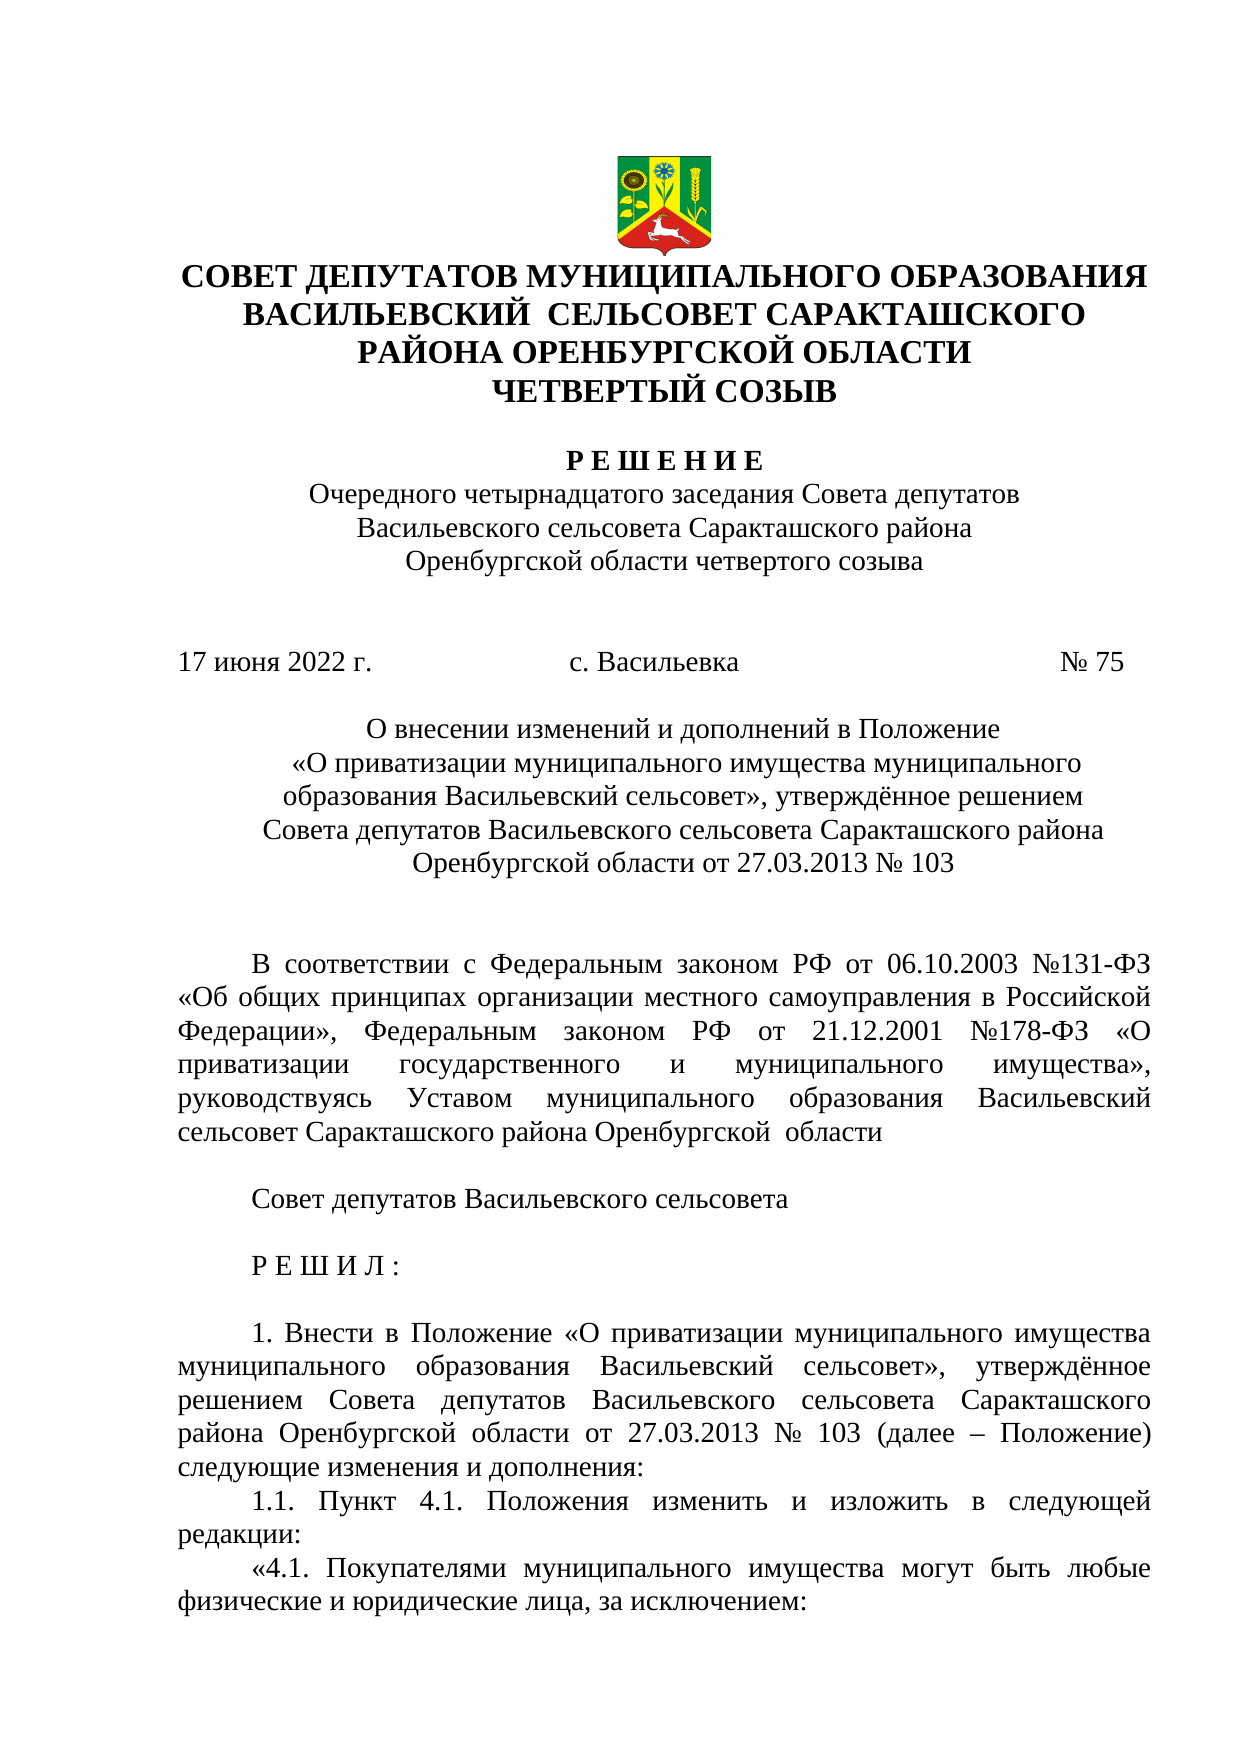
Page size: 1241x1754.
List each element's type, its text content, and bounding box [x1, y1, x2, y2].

text 17 июня 2022 г. с. Васильевка № 75 [177, 644, 1152, 678]
text 1. Внести в Положение «О приватизации муниципального имущества муниципального образования Васильевский сельсовет», утверждённое решением Совета депутатов Васильевского сельсовета Саракташского района Оренбургской области от 27.03.2013 № 103 (далее – Положение) следующие изменения и дополнения: [177, 1315, 1152, 1483]
text Оренбургской области четвертого созыва [177, 543, 1152, 577]
text Р Е Ш Е Н И Е [177, 443, 1152, 476]
text Р Е Ш И Л : [177, 1248, 1152, 1281]
text 1.1. Пункт 4.1. Положения изменить и изложить в следующей редакции: [177, 1483, 1152, 1550]
picture [617, 156, 712, 256]
text В соответствии с Федеральным законом РФ от 06.10.2003 №131-ФЗ «Об общих принципах организации местного самоуправления в Российской Федерации», Федеральным законом РФ от 21.12.2001 №178-ФЗ «О приватизации государственного и муниципального имущества», руководствуясь Уставом муниципального образования Васильевский сельсовет Саракташского района Оренбургской области [177, 946, 1152, 1147]
text Васильевского сельсовета Саракташского района [177, 510, 1152, 543]
text Очередного четырнадцатого заседания Совета депутатов [177, 476, 1152, 510]
table_header О внесении изменений и дополнений в Положение «О приватизации муниципального имущества муниципального образования Васильевский сельсовет», утверждённое решением Совета депутатов Васильевского сельсовета Саракташского района Оренбургской области от 27.03.2013 № 103 [248, 711, 1119, 879]
text Совет депутатов Васильевского сельсовета [177, 1181, 1152, 1214]
text «4.1. Покупателями муниципального имущества могут быть любые физические и юридические лица, за исключением: [177, 1550, 1152, 1617]
text четвертый СОЗЫВ [177, 371, 1152, 409]
text СОВЕТ ДЕПУТАТОВ МУНИЦИПАЛЬНОГО ОБРАЗОВАНИЯ Васильевский СЕЛЬСОВЕТ САРАКТАШСКОГО РАЙОНА ОРЕНБУРГСКОЙ ОБЛАСТИ [177, 256, 1152, 371]
